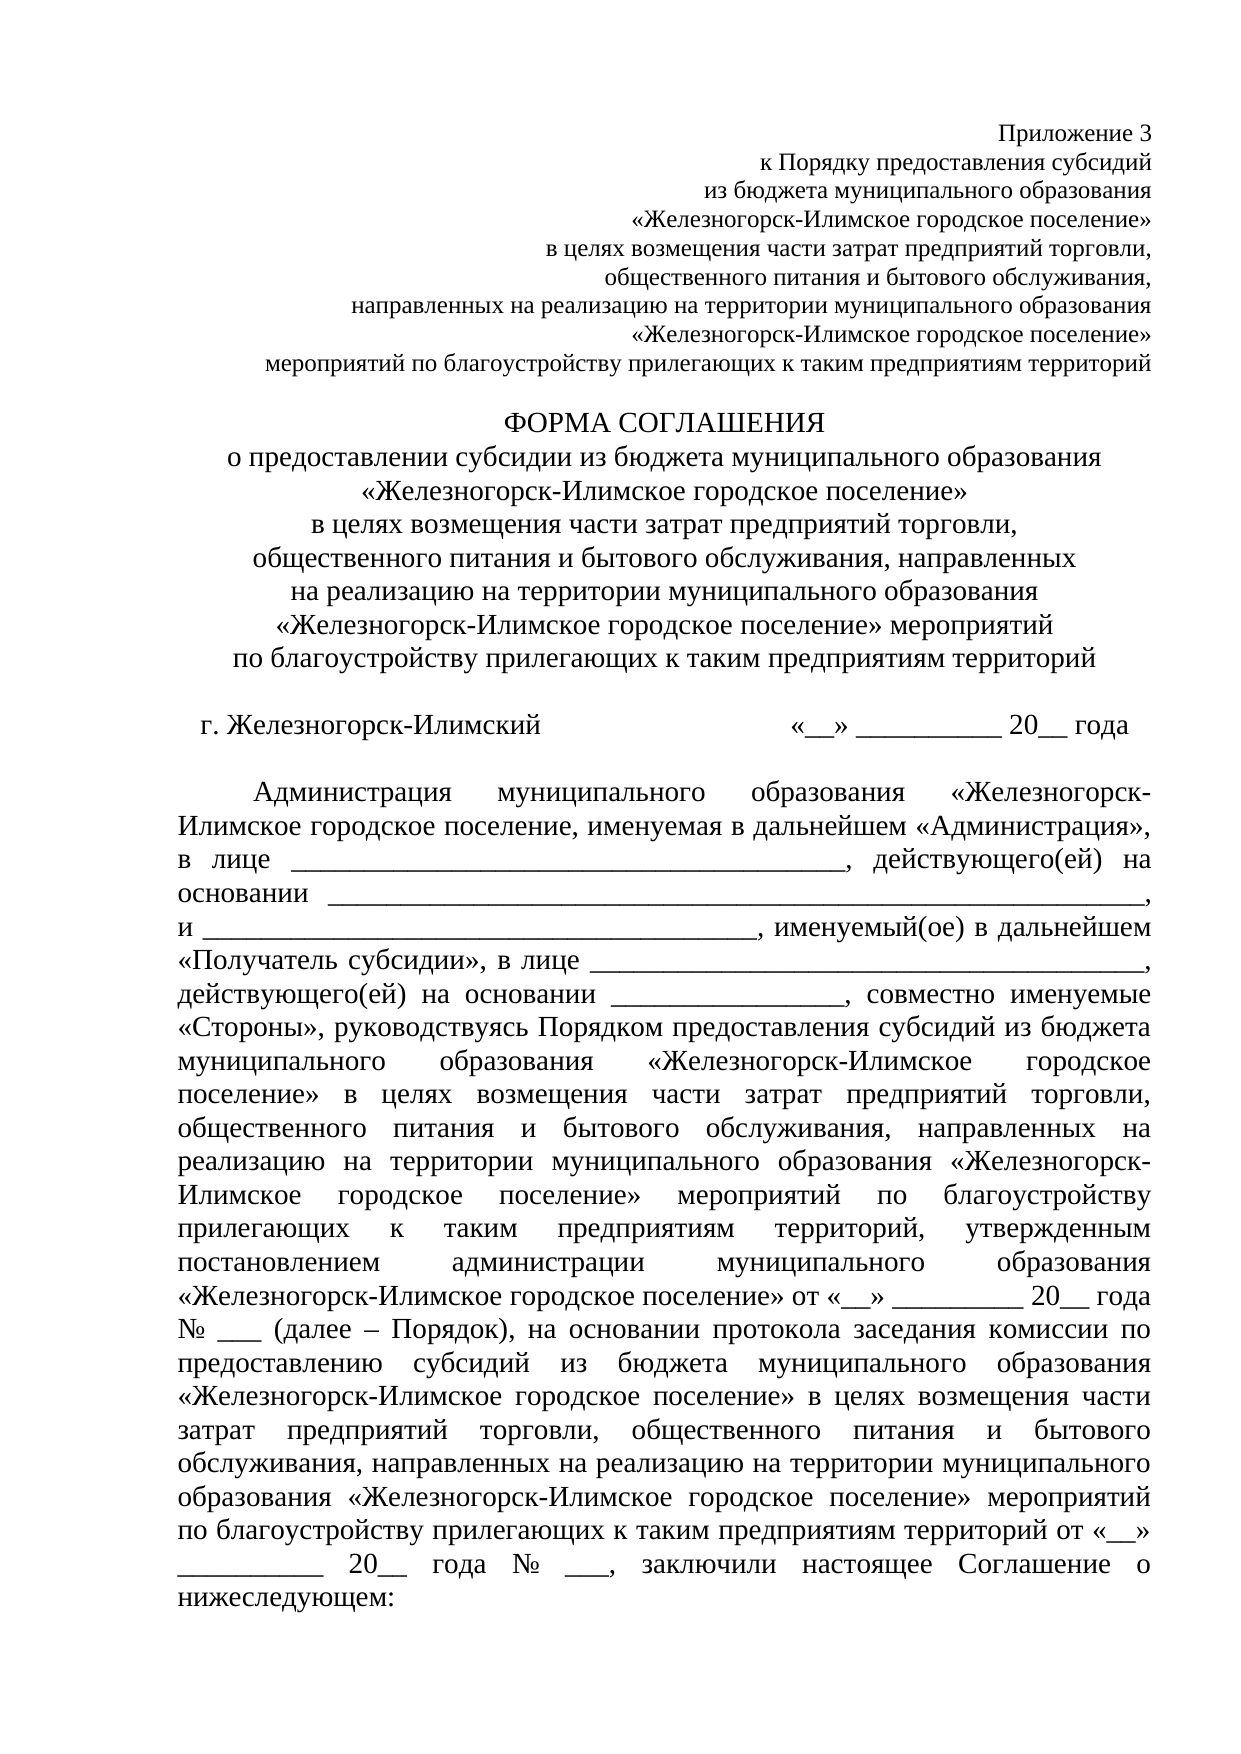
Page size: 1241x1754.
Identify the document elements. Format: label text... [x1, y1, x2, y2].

text ФОРМА СОГЛАШЕНИЯ о предоставлении субсидии из бюджета муниципального образования «Железногорск-Илимское городское поселение» в целях возмещения части затрат предприятий торговли, общественного питания и бытового обслуживания, направленных на реализацию на территории муниципального образования «Железногорск-Илимское городское поселение» мероприятий по благоустройству прилегающих к таким предприятиям территорий [177, 406, 1152, 674]
text Приложение 3 к Порядку предоставления субсидий из бюджета муниципального образования «Железногорск-Илимское городское поселение» в целях возмещения части затрат предприятий торговли, общественного питания и бытового обслуживания, направленных на реализацию на территории муниципального образования «Железногорск-Илимское городское поселение» мероприятий по благоустройству прилегающих к таким предприятиям территорий [177, 118, 1152, 377]
text г. Железногорск-Илимский «__» __________ 20__ года [177, 707, 1152, 741]
text Администрация муниципального образования «Железногорск-Илимское городское поселение, именуемая в дальнейшем «Администрация», в лице ______________________________________, действующего(ей) на основании ________________________________________________________, и ______________________________________, именуемый(ое) в дальнейшем «Получатель субсидии», в лице ______________________________________, действующего(ей) на основании ________________, совместно именуемые «Стороны», руководствуясь Порядком предоставления субсидий из бюджета муниципального образования «Железногорск-Илимское городское поселение» в целях возмещения части затрат предприятий торговли, общественного питания и бытового обслуживания, направленных на реализацию на территории муниципального образования «Железногорск-Илимское городское поселение» мероприятий по благоустройству прилегающих к таким предприятиям территорий, утвержденным постановлением администрации муниципального образования «Железногорск-Илимское городское поселение» от «__» _________ 20__ года № ___ (далее – Порядок), на основании протокола заседания комиссии по предоставлению субсидий из бюджета муниципального образования «Железногорск-Илимское городское поселение» в целях возмещения части затрат предприятий торговли, общественного питания и бытового обслуживания, направленных на реализацию на территории муниципального образования «Железногорск-Илимское городское поселение» мероприятий по благоустройству прилегающих к таким предприятиям территорий от «__» __________ 20__ года № ___, заключили настоящее Соглашение о нижеследующем: [177, 774, 1152, 1613]
